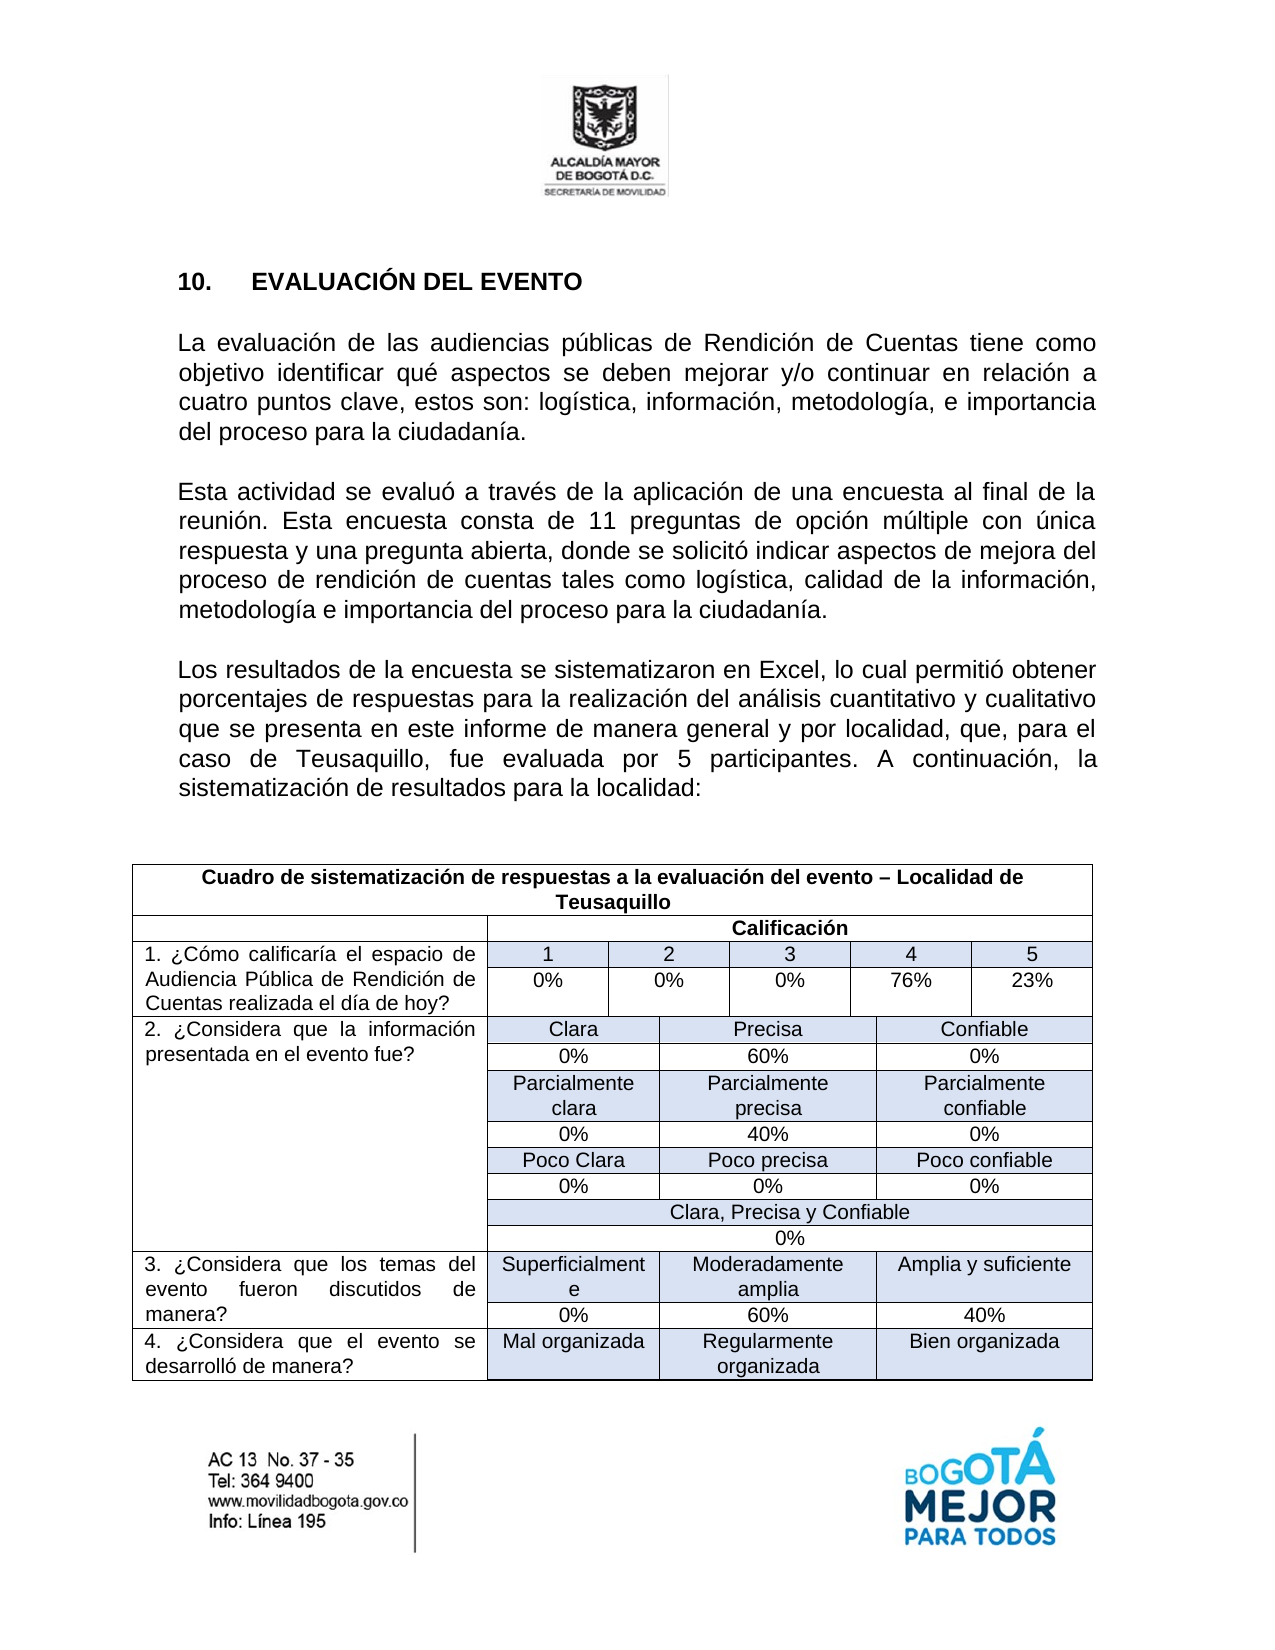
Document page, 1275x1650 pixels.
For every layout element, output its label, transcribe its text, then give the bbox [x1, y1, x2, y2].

table_cell 0% [488, 1122, 659, 1147]
table_cell 0% [730, 968, 850, 1016]
table_cell Parcialmente clara [488, 1071, 659, 1121]
text La evaluación de las audiencias públicas de Rendición de Cuentas tiene como objetivo identificar qué aspectos se deben mejorar y/o continuar en relación a cuatro puntos clave, estos son: logística, información, metodología, e importancia del proceso para la ciudadanía. [177, 328, 1098, 446]
table_cell 40% [877, 1303, 1092, 1328]
table_cell 0% [488, 968, 608, 1016]
table_cell [133, 916, 487, 941]
table_cell Clara, Precisa y Confiable [488, 1200, 1092, 1225]
table_cell 3 [730, 942, 850, 967]
table_cell 0% [660, 1174, 876, 1199]
table_header Cuadro de sistematización de respuestas a la evaluación del evento – Localidad de Teusaquillo [133, 865, 1092, 915]
text Los resultados de la encuesta se sistematizaron en Excel, lo cual permitió obtener porcentajes de respuestas para la realización del análisis cuantitativo y cualitativo que se presenta en este informe de manera general y por localidad, que, para el caso de Teusaquillo, fue evaluada por 5 participantes. A continuación, la sistematización de resultados para la localidad: [177, 655, 1098, 802]
table_cell 3. ¿Considera que los temas del evento fueron discutidos de manera? [133, 1252, 487, 1328]
table_cell 60% [660, 1303, 876, 1328]
table_cell Parcialmente precisa [660, 1071, 876, 1121]
table_cell Parcialmente confiable [877, 1071, 1092, 1121]
table_cell 4 [851, 942, 971, 967]
table_cell Mal organizada [488, 1329, 659, 1379]
table_cell Poco precisa [660, 1148, 876, 1173]
table_cell 5 [972, 942, 1092, 967]
table_cell 0% [877, 1122, 1092, 1147]
table_cell 60% [660, 1044, 876, 1070]
table_cell 76% [851, 968, 971, 1016]
table_cell 4. ¿Considera que el evento se desarrolló de manera? [133, 1329, 487, 1380]
table_cell Precisa [660, 1017, 876, 1042]
table_cell 0% [609, 968, 729, 1016]
table_cell Calificación [488, 916, 1092, 941]
text Esta actividad se evaluó a través de la aplicación de una encuesta al final de la reunión. Esta encuesta consta de 11 preguntas de opción múltiple con única respuesta y una pregunta abierta, donde se solicitó indicar aspectos de mejora del proceso de rendición de cuentas tales como logística, calidad de la información, metodología e importancia del proceso para la ciudadanía. [177, 477, 1098, 624]
table_cell 0% [877, 1174, 1092, 1199]
table_cell Amplia y suficiente [877, 1252, 1092, 1302]
table_cell Confiable [877, 1017, 1092, 1042]
table_cell 0% [877, 1044, 1092, 1070]
table_cell Poco confiable [877, 1148, 1092, 1173]
table_cell 1 [488, 942, 608, 967]
table_cell Bien organizada [877, 1329, 1092, 1379]
table_cell 0% [488, 1303, 659, 1328]
table_cell 1. ¿Cómo calificaría el espacio de Audiencia Pública de Rendición de Cuentas realizada el día de hoy? [133, 942, 487, 1016]
table_cell Superficialmente [488, 1252, 659, 1302]
table_cell 0% [488, 1226, 1092, 1251]
table_cell Clara [488, 1017, 659, 1042]
picture [177, 1403, 1106, 1567]
table_cell Moderadamente amplia [660, 1252, 876, 1302]
table_cell Regularmente organizada [660, 1329, 876, 1379]
table_cell 40% [660, 1122, 876, 1147]
picture [540, 73, 669, 197]
table_cell 2. ¿Considera que la información presentada en el evento fue? [133, 1017, 487, 1251]
table_cell 0% [488, 1174, 659, 1199]
table_cell 2 [609, 942, 729, 967]
table_cell 23% [972, 968, 1092, 1016]
table_cell Poco Clara [488, 1148, 659, 1173]
table_cell 0% [488, 1044, 659, 1070]
subtitle EVALUACIÓN DEL EVENTO [177, 267, 855, 296]
